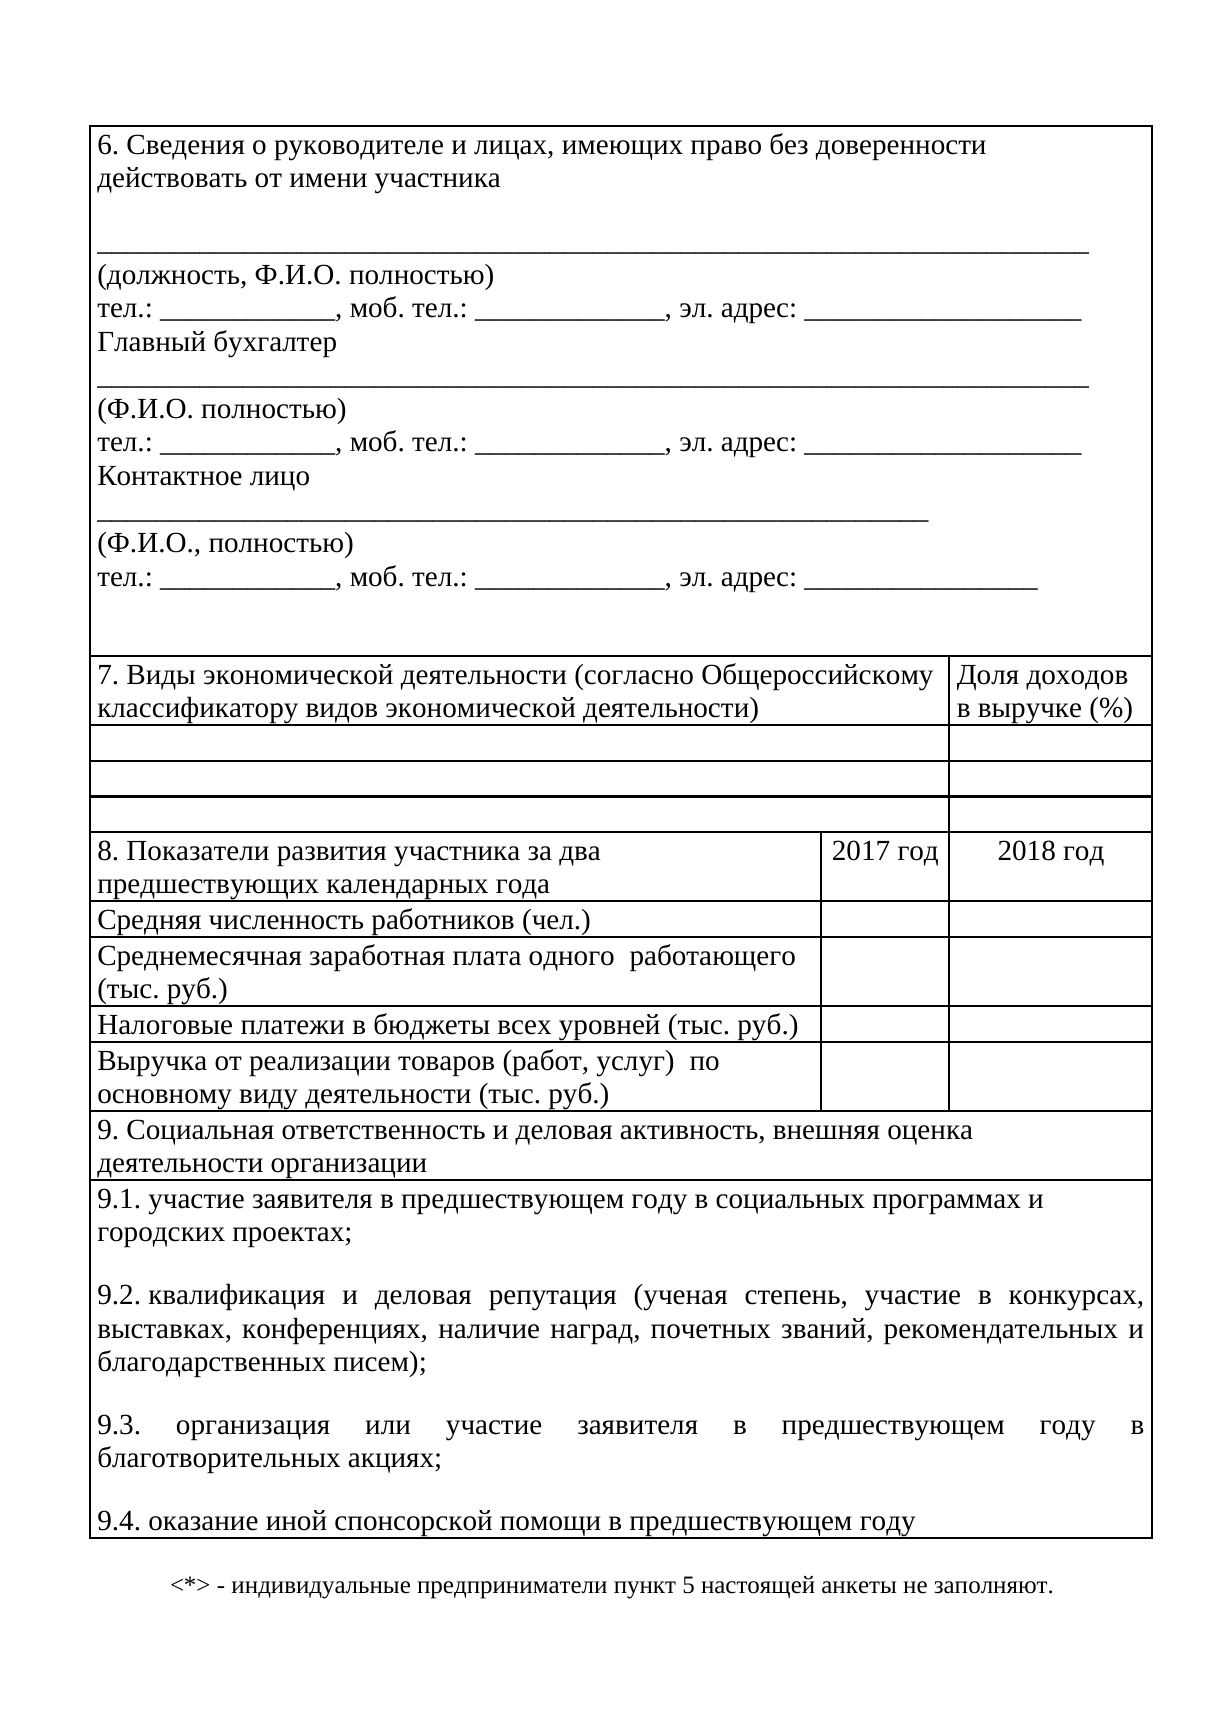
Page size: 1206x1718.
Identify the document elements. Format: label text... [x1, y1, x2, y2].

table_cell [950, 726, 1151, 760]
table_cell 9. Социальная ответственность и деловая активность, внешняя оценка деятельности организации [91, 1112, 1151, 1179]
table_cell [91, 798, 948, 831]
table_cell [950, 938, 1151, 1005]
table_cell [822, 938, 948, 1005]
table_cell Выручка от реализации товаров (работ, услуг) по основному виду деятельности (тыс. руб.) [91, 1043, 820, 1110]
table_cell 8. Показатели развития участника за два предшествующих календарных года [91, 833, 820, 900]
table_cell Среднемесячная заработная плата одного работающего (тыс. руб.) [91, 938, 820, 1005]
table_cell 9.1. участие заявителя в предшествующем году в социальных программах и городских проектах; 9.2. квалификация и деловая репутация (ученая степень, участие в конкурсах, выставках, конференциях, наличие наград, почетных званий, рекомендательных и благодарственных писем); 9.3. организация или участие заявителя в предшествующем году в благотворительных акциях; 9.4. оказание иной спонсорской помощи в предшествующем году [91, 1181, 1151, 1537]
table_cell Доля доходов в выручке (%) [950, 657, 1151, 724]
table_cell 2018 год [950, 833, 1151, 900]
table_cell 2017 год [822, 833, 948, 900]
table_cell [950, 762, 1151, 795]
table_cell 7. Виды экономической деятельности (согласно Общероссийскому классификатору видов экономической деятельности) [91, 657, 948, 724]
table_cell 6. Сведения о руководителе и лицах, имеющих право без доверенности действовать от имени участника ____________________________________________________________________ (должность, Ф.И.О. полностью) тел.: ____________, моб. тел.: _____________, эл. адрес: ___________________ Главный бухгалтер ____________________________________________________________________ (Ф.И.О. полностью) тел.: ____________, моб. тел.: _____________, эл. адрес: ___________________ Контактное лицо _________________________________________________________ (Ф.И.О., полностью) тел.: ____________, моб. тел.: _____________, эл. адрес: ________________ [91, 127, 1151, 655]
text <*> - индивидуальные предприниматели пункт 5 настоящей анкеты не заполняют. [89, 1566, 1153, 1599]
table_cell [950, 902, 1151, 936]
table_cell [822, 902, 948, 936]
table_cell [950, 1007, 1151, 1041]
table_cell [950, 1043, 1151, 1110]
table_cell [91, 762, 948, 795]
table_cell [822, 1043, 948, 1110]
table_cell [91, 726, 948, 760]
table_cell Налоговые платежи в бюджеты всех уровней (тыс. руб.) [91, 1007, 820, 1041]
table_cell Средняя численность работников (чел.) [91, 902, 820, 936]
table_cell [950, 798, 1151, 831]
table_cell [822, 1007, 948, 1041]
